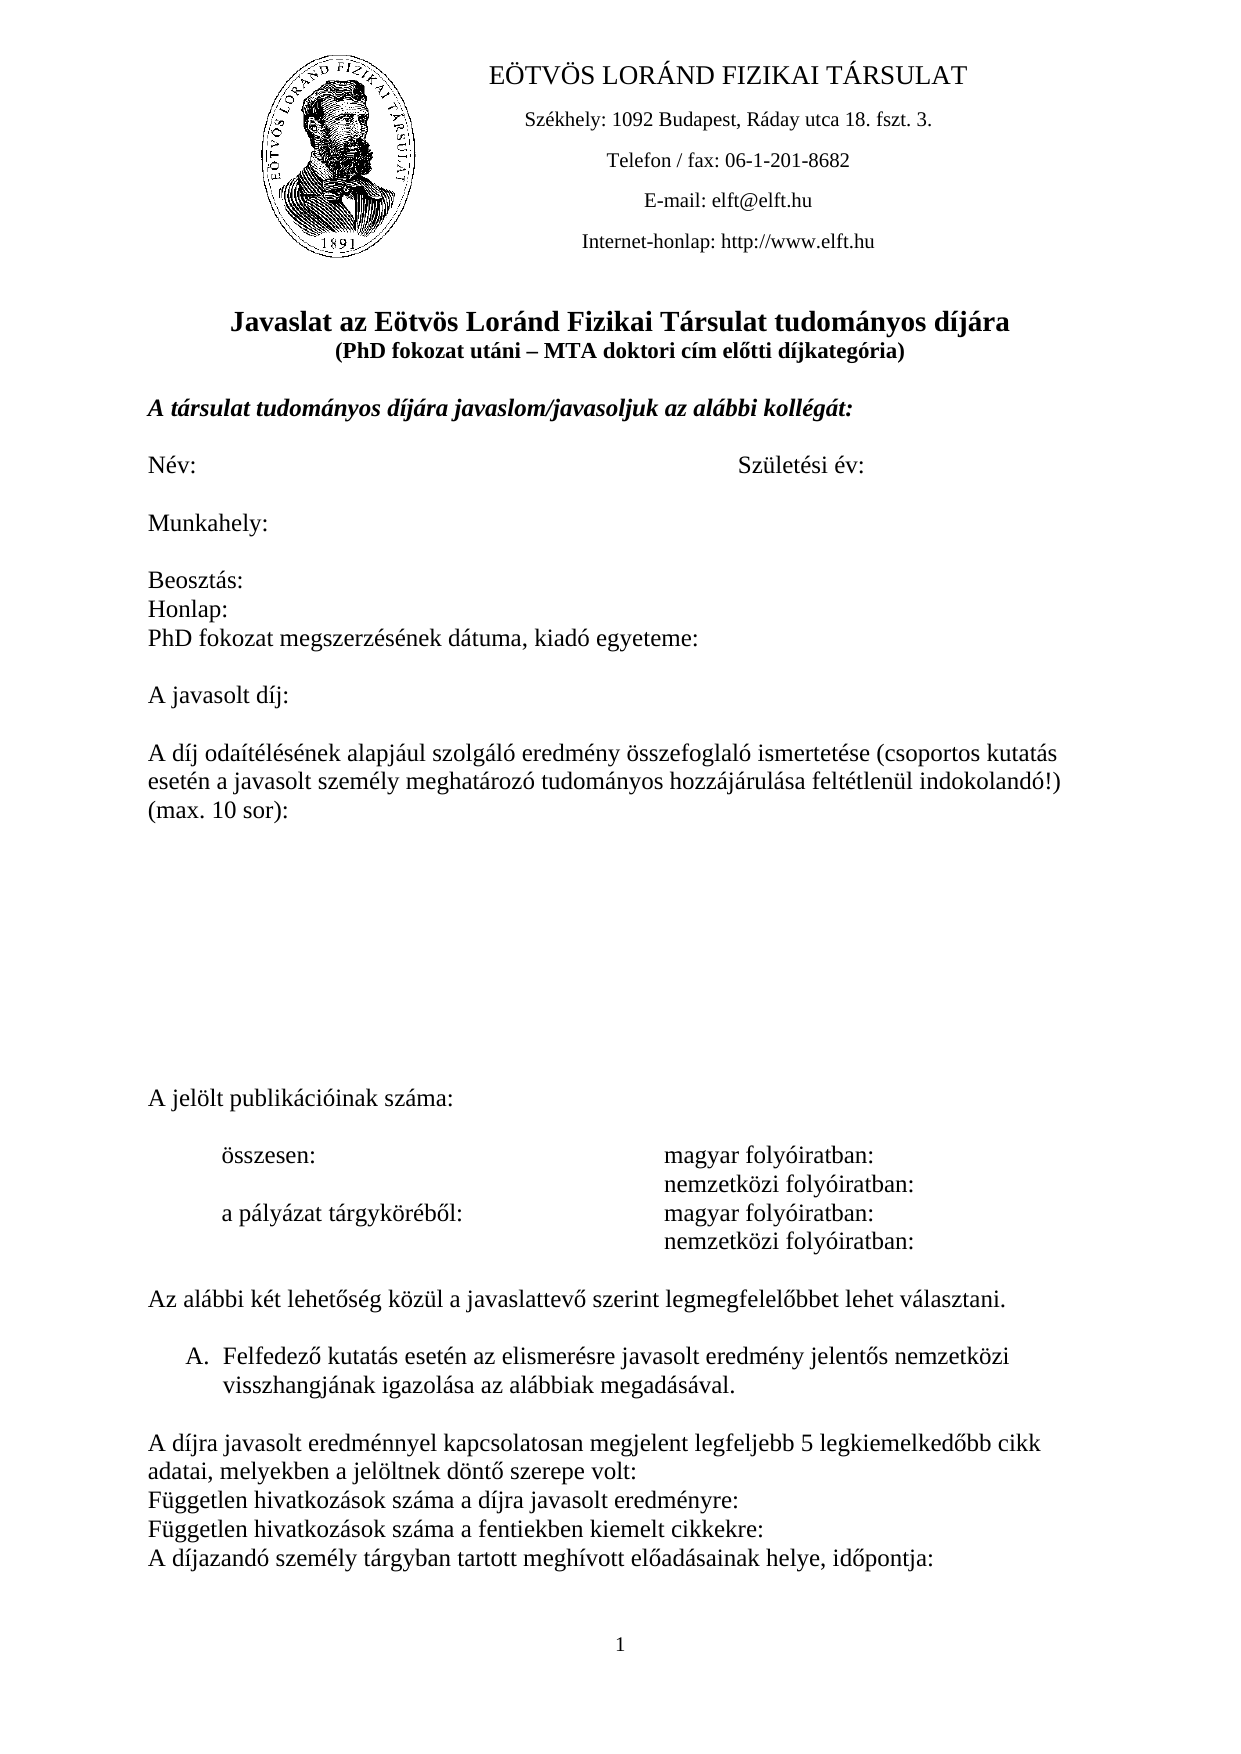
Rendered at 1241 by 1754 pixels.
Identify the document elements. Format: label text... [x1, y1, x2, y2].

picture [246, 52, 426, 261]
text a pályázat tárgyköréből: magyar folyóiratban: [148, 1198, 1093, 1226]
text Az alábbi két lehetőség közül a javaslattevő szerint legmegfelelőbbet lehet választani. [148, 1284, 1093, 1313]
text A díj odaítélésének alapjául szolgáló eredmény összefoglaló ismertetése (csoportos kutatás esetén a javasolt személy meghatározó tudományos hozzájárulása feltétlenül indokolandó!) (max. 10 sor): [148, 738, 1093, 824]
text A díjra javasolt eredménnyel kapcsolatosan megjelent legfeljebb 5 legkiemelkedőbb cikk adatai, melyekben a jelöltnek döntő szerepe volt: [148, 1428, 1093, 1485]
text Honlap: [148, 594, 1093, 623]
text A jelölt publikációinak száma: [148, 1083, 1093, 1111]
text Beosztás: [148, 565, 1093, 594]
text (PhD fokozat utáni – MTA doktori cím előtti díjkategória) [148, 337, 1093, 364]
text nemzetközi folyóiratban: [148, 1226, 1093, 1255]
text A díjazandó személy tárgyban tartott meghívott előadásainak helye, időpontja: [148, 1543, 1093, 1571]
text Munkahely: [148, 508, 1093, 536]
text összesen: magyar folyóiratban: [148, 1140, 1093, 1169]
text Független hivatkozások száma a díjra javasolt eredményre: [148, 1485, 1093, 1514]
text Javaslat az Eötvös Loránd Fizikai Társulat tudományos díjára [148, 304, 1093, 337]
list Felfedező kutatás esetén az elismerésre javasolt eredmény jelentős nemzetközi visszhangjának igazolása az alábbiak megadásával. [185, 1341, 1093, 1399]
text Név: Születési év: [148, 450, 1093, 479]
text A javasolt díj: [148, 680, 1093, 709]
text PhD fokozat megszerzésének dátuma, kiadó egyeteme: [148, 623, 1093, 651]
text nemzetközi folyóiratban: [148, 1169, 1093, 1198]
text A társulat tudományos díjára javaslom/javasoljuk az alábbi kollégát: [148, 393, 1093, 421]
text Független hivatkozások száma a fentiekben kiemelt cikkekre: [148, 1514, 1093, 1543]
